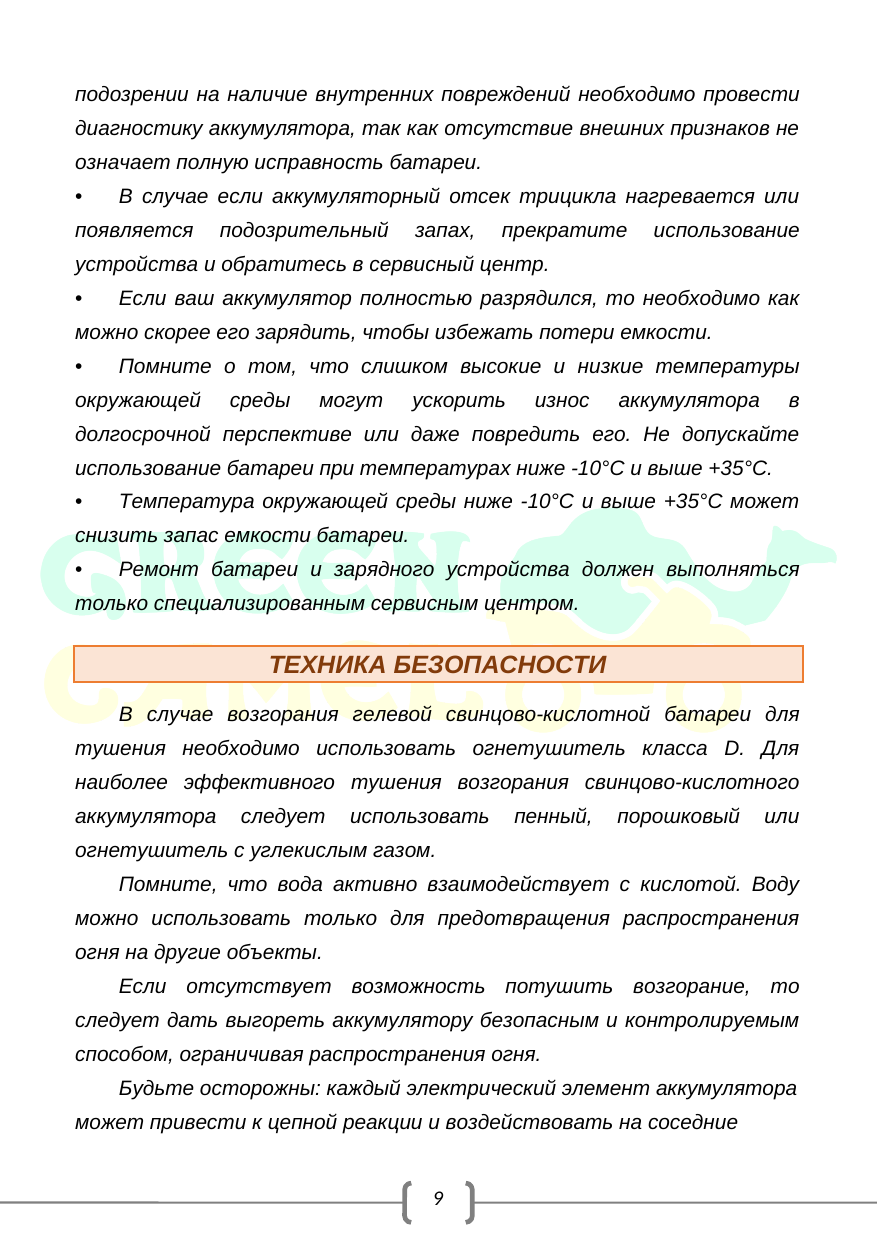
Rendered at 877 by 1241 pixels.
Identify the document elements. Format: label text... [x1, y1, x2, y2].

list Помните о том, что слишком высокие и низкие температуры окружающей среды могут ускорить износ аккумулятора в долгосрочной перспективе или даже повредить его. Не допускайте использование батареи при температурах ниже -10°С и выше +35°С. [75, 348, 802, 484]
list Ремонт батареи и зарядного устройства должен выполняться только специализированным сервисным центром. [75, 552, 802, 620]
text Помните, что вода активно взаимодействует с кислотой. Воду можно использовать только для предотвращения распространения огня на другие объекты. [75, 867, 802, 969]
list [75, 77, 802, 179]
list Температура окружающей среды ниже -10°С и выше +35°С может снизить запас емкости батареи. [75, 484, 802, 552]
text Если отсутствует возможность потушить возгорание, то следует дать выгореть аккумулятору безопасным и контролируемым способом, ограничивая распространения огня. [75, 969, 802, 1071]
text Будьте осторожны: каждый электрический элемент аккумулятора [75, 1071, 802, 1104]
subtitle ТЕХНИКА БЕЗОПАСНОСТИ [75, 647, 802, 681]
list Если ваш аккумулятор полностью разрядился, то необходимо как можно скорее его зарядить, чтобы избежать потери емкости. [75, 281, 802, 348]
text может привести к цепной реакции и воздействовать на соседние [75, 1104, 802, 1138]
text В случае возгорания гелевой свинцово-кислотной батареи для тушения необходимо использовать огнетушитель класса D. Для наиболее эффективного тушения возгорания свинцово-кислотного аккумулятора следует использовать пенный, порошковый или огнетушитель с углекислым газом. [75, 697, 802, 867]
list В случае если аккумуляторный отсек трицикла нагревается или появляется подозрительный запах, прекратите использование устройства и обратитесь в сервисный центр. [75, 179, 802, 281]
